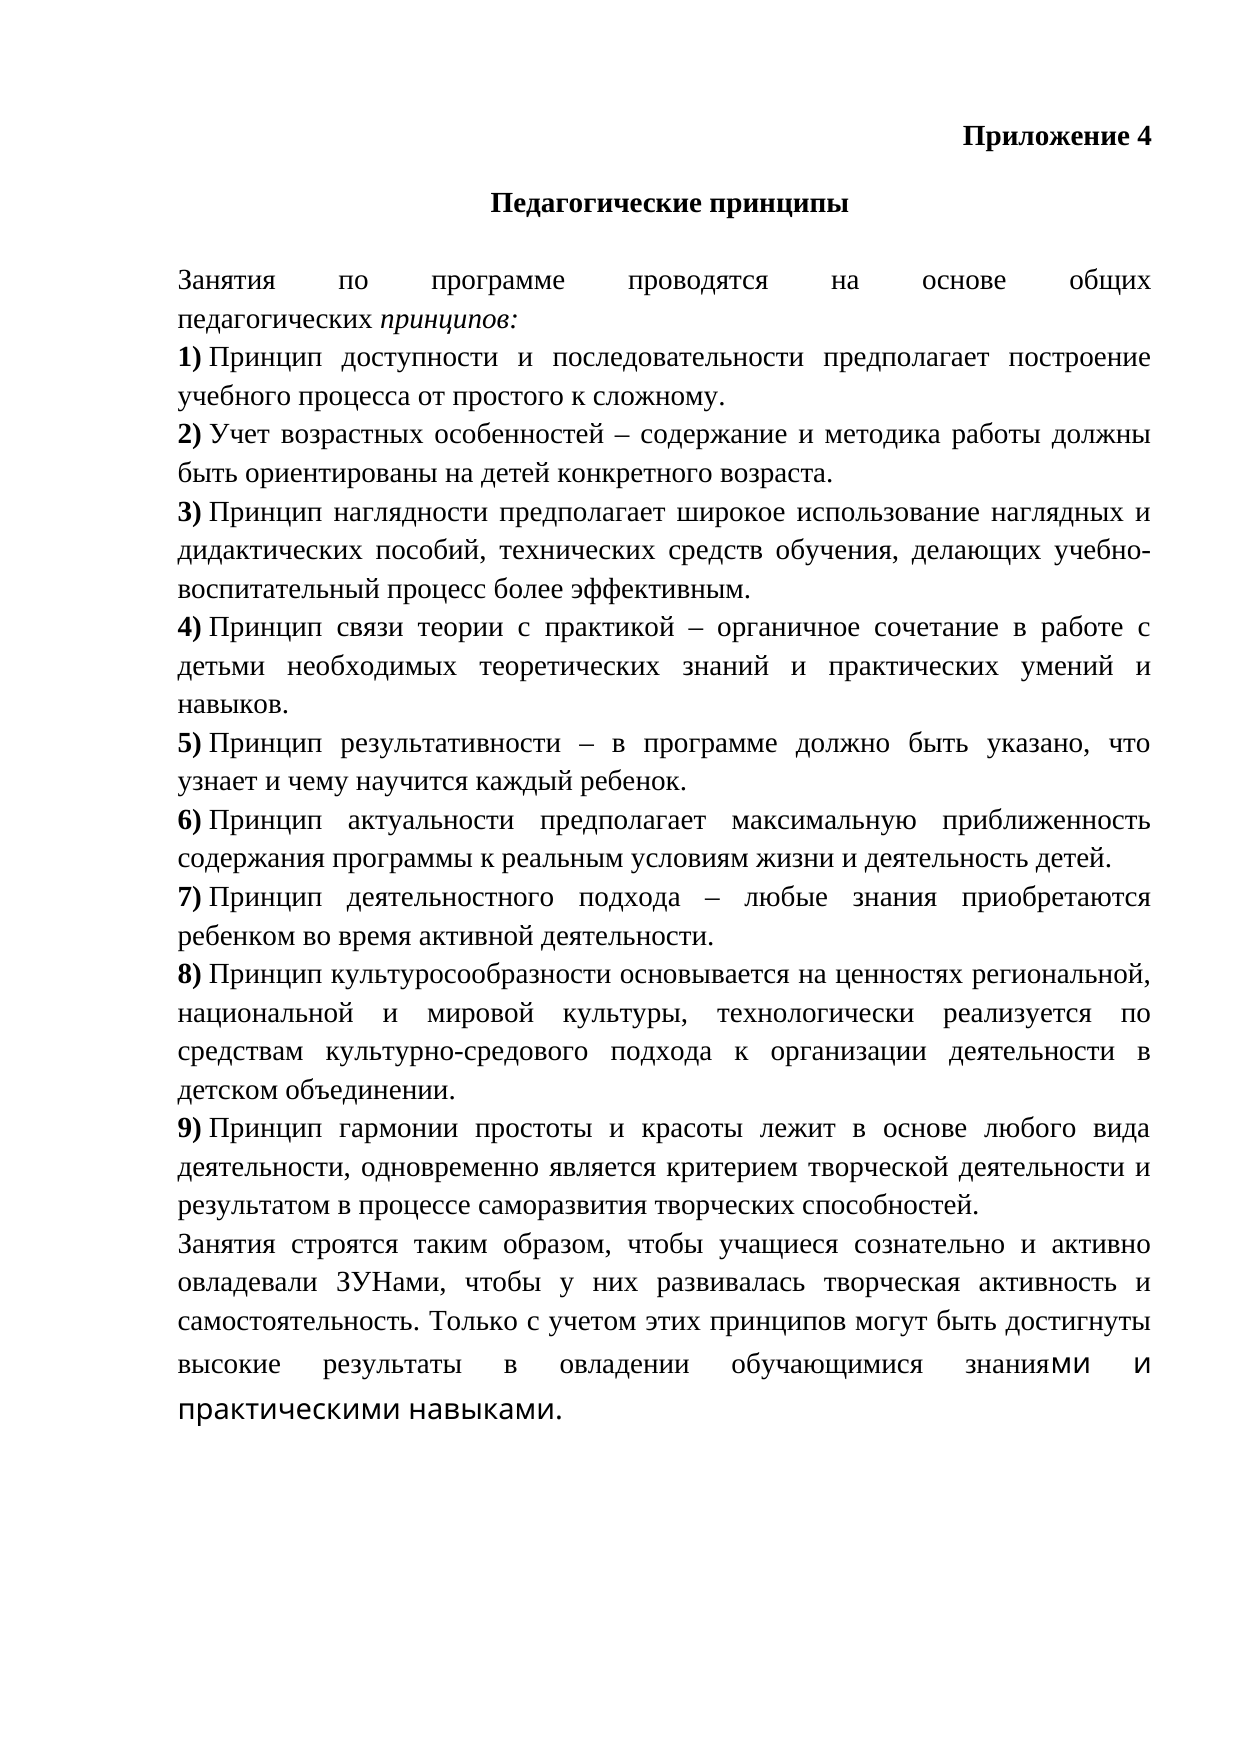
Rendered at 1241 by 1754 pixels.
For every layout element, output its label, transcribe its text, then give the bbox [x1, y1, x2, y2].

text Занятия строятся таким образом, чтобы учащиеся сознательно и активно овладевали ЗУНами, чтобы у них развивалась творческая активность и самостоятельность. Только с учетом этих принципов могут быть достигнуты высокие результаты в овладении обучающимися знаниями и практическими навыками. [177, 1226, 1152, 1428]
text 9) Принцип гармонии простоты и красоты лежит в основе любого вида деятельности, одновременно является критерием творческой деятельности и результатом в процессе саморазвития творческих способностей. [177, 1110, 1152, 1221]
text 1) Принцип доступности и последовательности предполагает построение учебного процесса от простого к сложному. [177, 339, 1152, 412]
text 5) Принцип результативности – в программе должно быть указано, что узнает и чему научится каждый ребенок. [177, 725, 1152, 797]
text 4) Принцип связи теории с практикой – органичное сочетание в работе с детьми необходимых теоретических знаний и практических умений и навыков. [177, 609, 1152, 720]
text 8) Принцип культуросообразности основывается на ценностях региональной, национальной и мировой культуры, технологически реализуется по средствам культурно-средового подхода к организации деятельности в детском объединении. [177, 956, 1152, 1105]
text 6) Принцип актуальности предполагает максимальную приближенность содержания программы к реальным условиям жизни и деятельность детей. [177, 802, 1152, 874]
text 7) Принцип деятельностного подхода – любые знания приобретаются ребенком во время активной деятельности. [177, 879, 1152, 951]
text Приложение 4 [177, 118, 1152, 152]
text 2) Учет возрастных особенностей – содержание и методика работы должны быть ориентированы на детей конкретного возраста. [177, 417, 1152, 489]
text Занятия по программе проводятся на основе общих педагогических принципов: [177, 262, 1152, 334]
text 3) Принцип наглядности предполагает широкое использование наглядных и дидактических пособий, технических средств обучения, делающих учебно-воспитательный процесс более эффективным. [177, 494, 1152, 604]
text Педагогические принципы [188, 185, 1152, 219]
